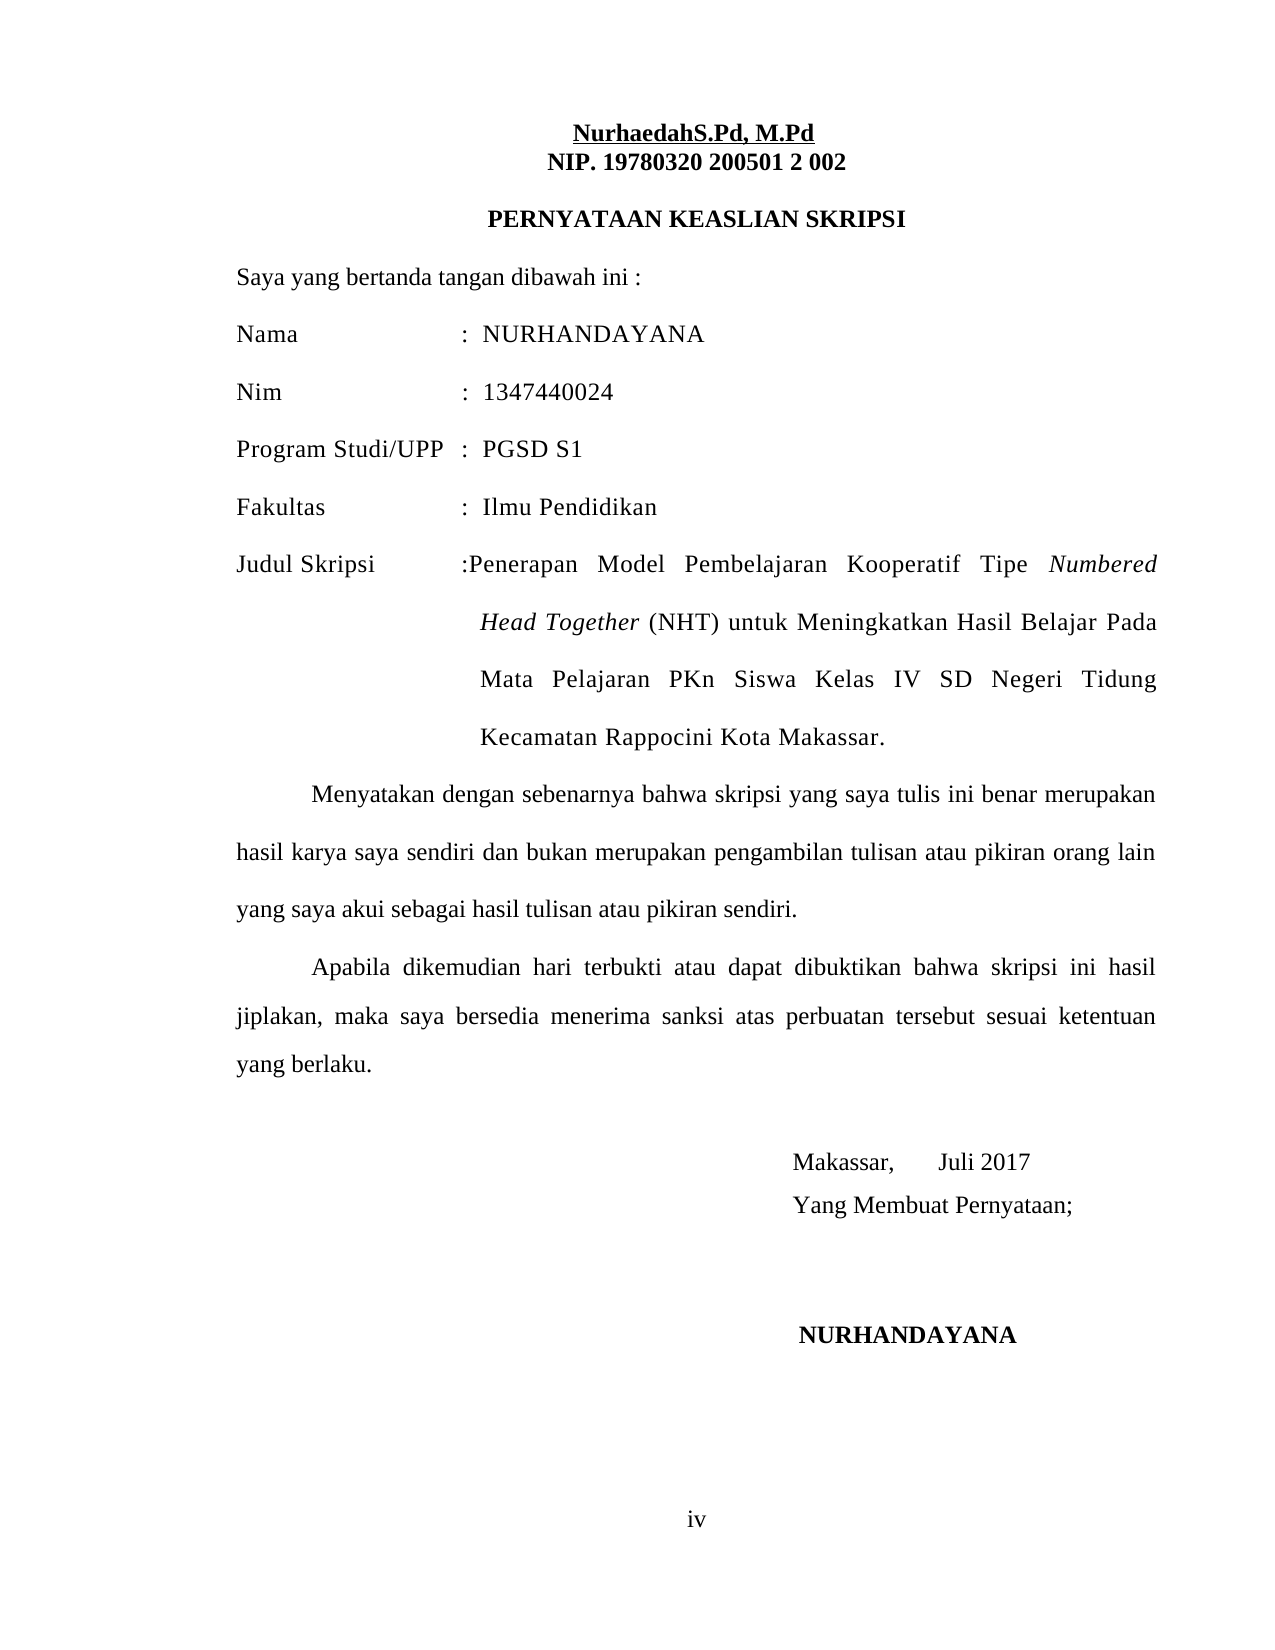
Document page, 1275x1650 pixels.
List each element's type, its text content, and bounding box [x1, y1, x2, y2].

text Yang Membuat Pernyataan; [236, 1190, 1157, 1219]
list NurhaedahS.Pd, M.Pd [236, 118, 1151, 147]
text Nim : 1347440024 [236, 377, 1157, 406]
text Apabila dikemudian hari terbukti atau dapat dibuktikan bahwa skripsi ini hasil jiplakan, maka saya bersedia menerima sanksi atas perbuatan tersebut sesuai ketentuan yang berlaku. [236, 952, 1157, 1078]
text NURHANDAYANA [236, 1320, 1157, 1348]
text NIP. 19780320 200501 2 002 [236, 147, 1157, 176]
title PERNYATAAN KEASLIAN SKRIPSI [236, 204, 1157, 233]
text Nama : NURHANDAYANA [236, 319, 1157, 348]
text Fakultas : Ilmu Pendidikan [236, 492, 1157, 521]
text Makassar, Juli 2017 [236, 1147, 1157, 1176]
text Saya yang bertanda tangan dibawah ini : [236, 262, 1157, 291]
text Judul Skripsi :Penerapan Model Pembelajaran Kooperatif Tipe Numbered Head Together (NHT) untuk Meningkatkan Hasil Belajar Pada Mata Pelajaran PKn Siswa Kelas IV SD Negeri Tidung Kecamatan Rappocini Kota Makassar. [236, 549, 1157, 751]
text Menyatakan dengan sebenarnya bahwa skripsi yang saya tulis ini benar merupakan hasil karya saya sendiri dan bukan merupakan pengambilan tulisan atau pikiran orang lain yang saya akui sebagai hasil tulisan atau pikiran sendiri. [236, 779, 1157, 923]
text Program Studi/UPP : PGSD S1 [236, 434, 1157, 463]
